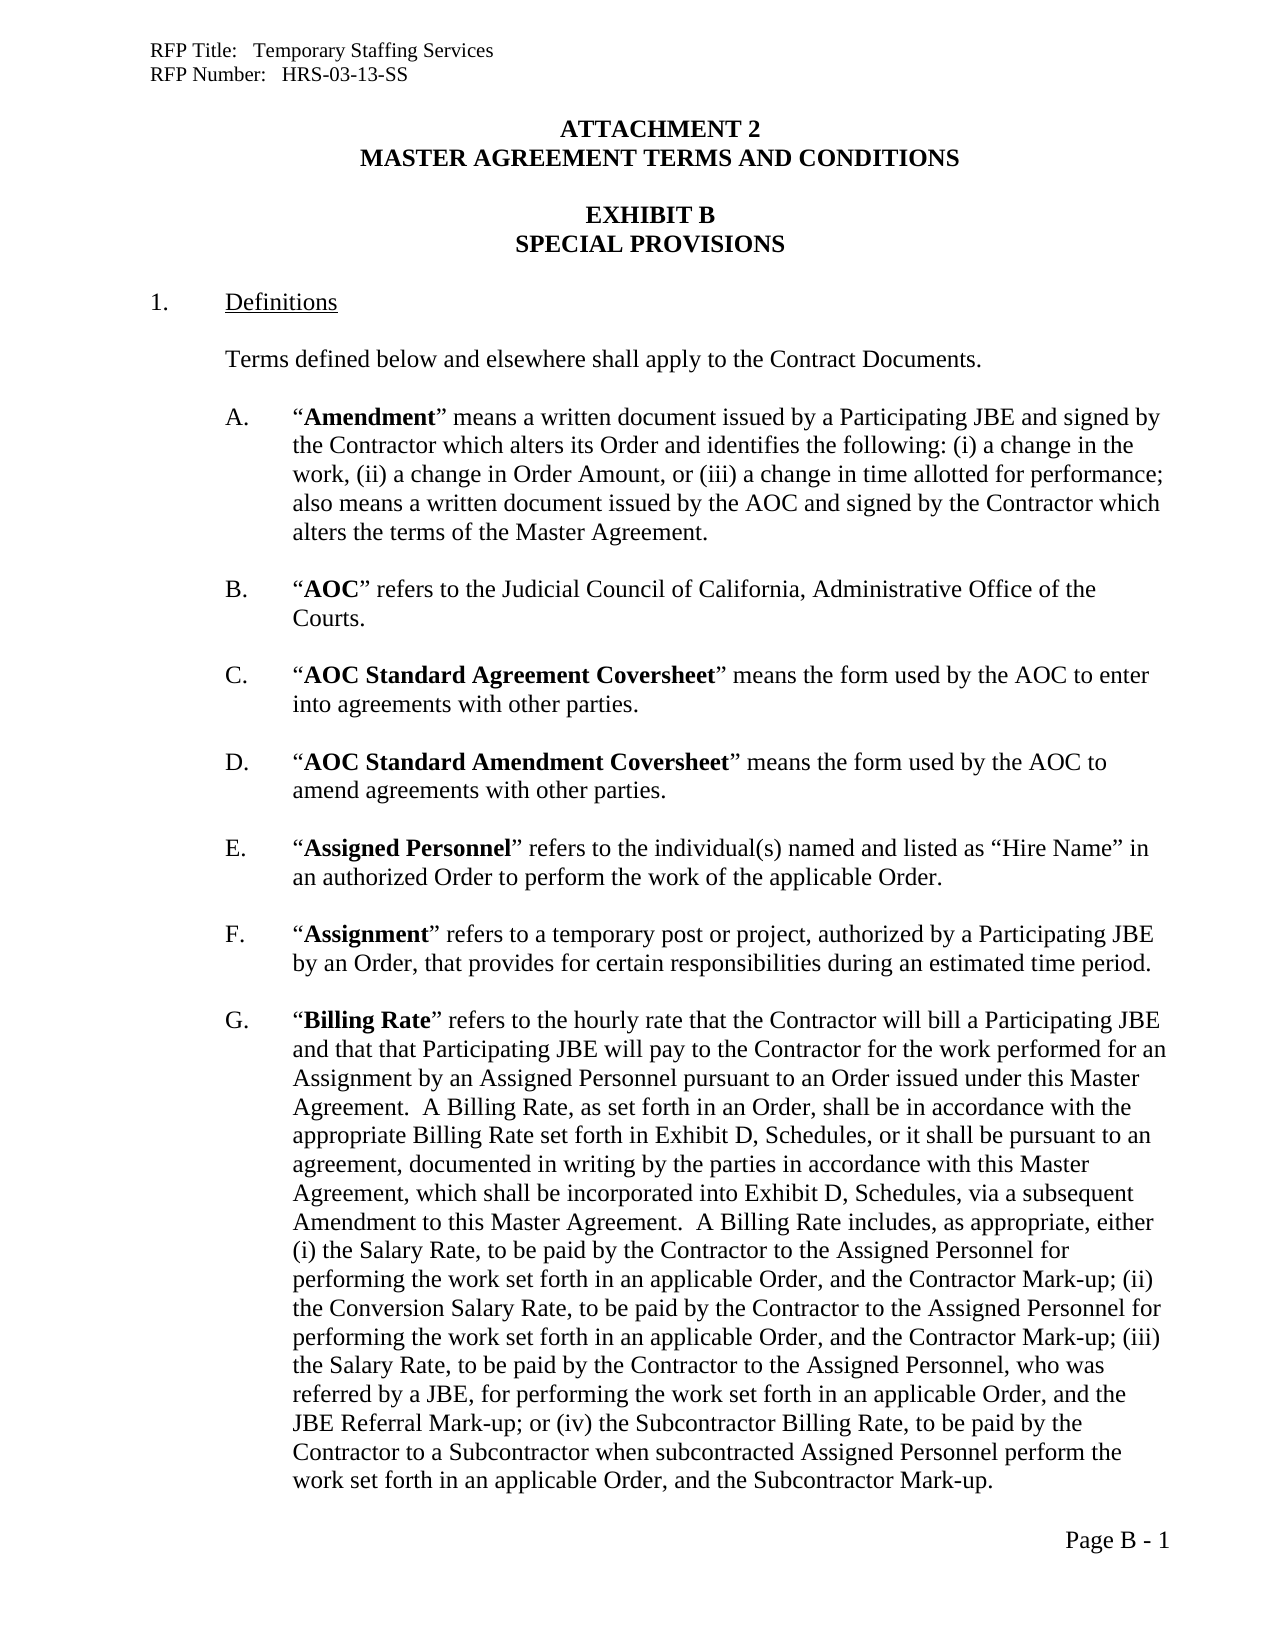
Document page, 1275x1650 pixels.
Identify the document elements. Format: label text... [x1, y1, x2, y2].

subtitle Terms defined below and elsewhere shall apply to the Contract Documents. [225, 344, 1151, 373]
subtitle SPECIAL PROVISIONS [150, 229, 1151, 258]
text “AOC” refers to the Judicial Council of California, Administrative Office of the Courts. [225, 574, 1170, 632]
text “AOC Standard Amendment Coversheet” means the form used by the AOC to amend agreements with other parties. [225, 747, 1170, 804]
text “Amendment” means a written document issued by a Participating JBE and signed by the Contractor which alters its Order and identifies the following: (i) a change in the work, (ii) a change in Order Amount, or (iii) a change in time allotted for performance; also means a written document issued by the AOC and signed by the Contractor which alters the terms of the Master Agreement. [225, 402, 1170, 546]
text Definitions [150, 287, 1170, 316]
text “Assigned Personnel” refers to the individual(s) named and listed as “Hire Name” in an authorized Order to perform the work of the applicable Order. [225, 833, 1170, 891]
text “Assignment” refers to a temporary post or project, authorized by a Participating JBE by an Order, that provides for certain responsibilities during an estimated time period. [225, 919, 1170, 977]
text “Billing Rate” refers to the hourly rate that the Contractor will bill a Participating JBE and that that Participating JBE will pay to the Contractor for the work performed for an Assignment by an Assigned Personnel pursuant to an Order issued under this Master Agreement. A Billing Rate, as set forth in an Order, shall be in accordance with the appropriate Billing Rate set forth in Exhibit D, Schedules, or it shall be pursuant to an agreement, documented in writing by the parties in accordance with this Master Agreement, which shall be incorporated into Exhibit D, Schedules, via a subsequent Amendment to this Master Agreement. A Billing Rate includes, as appropriate, either (i) the Salary Rate, to be paid by the Contractor to the Assigned Personnel for performing the work set forth in an applicable Order, and the Contractor Mark-up; (ii) the Conversion Salary Rate, to be paid by the Contractor to the Assigned Personnel for performing the work set forth in an applicable Order, and the Contractor Mark-up; (iii) the Salary Rate, to be paid by the Contractor to the Assigned Personnel, who was referred by a JBE, for performing the work set forth in an applicable Order, and the JBE Referral Mark-up; or (iv) the Subcontractor Billing Rate, to be paid by the Contractor to a Subcontractor when subcontracted Assigned Personnel perform the work set forth in an applicable Order, and the Subcontractor Mark-up. [225, 1006, 1170, 1494]
subtitle EXHIBIT B [150, 201, 1151, 229]
text “AOC Standard Agreement Coversheet” means the form used by the AOC to enter into agreements with other parties. [225, 661, 1170, 718]
